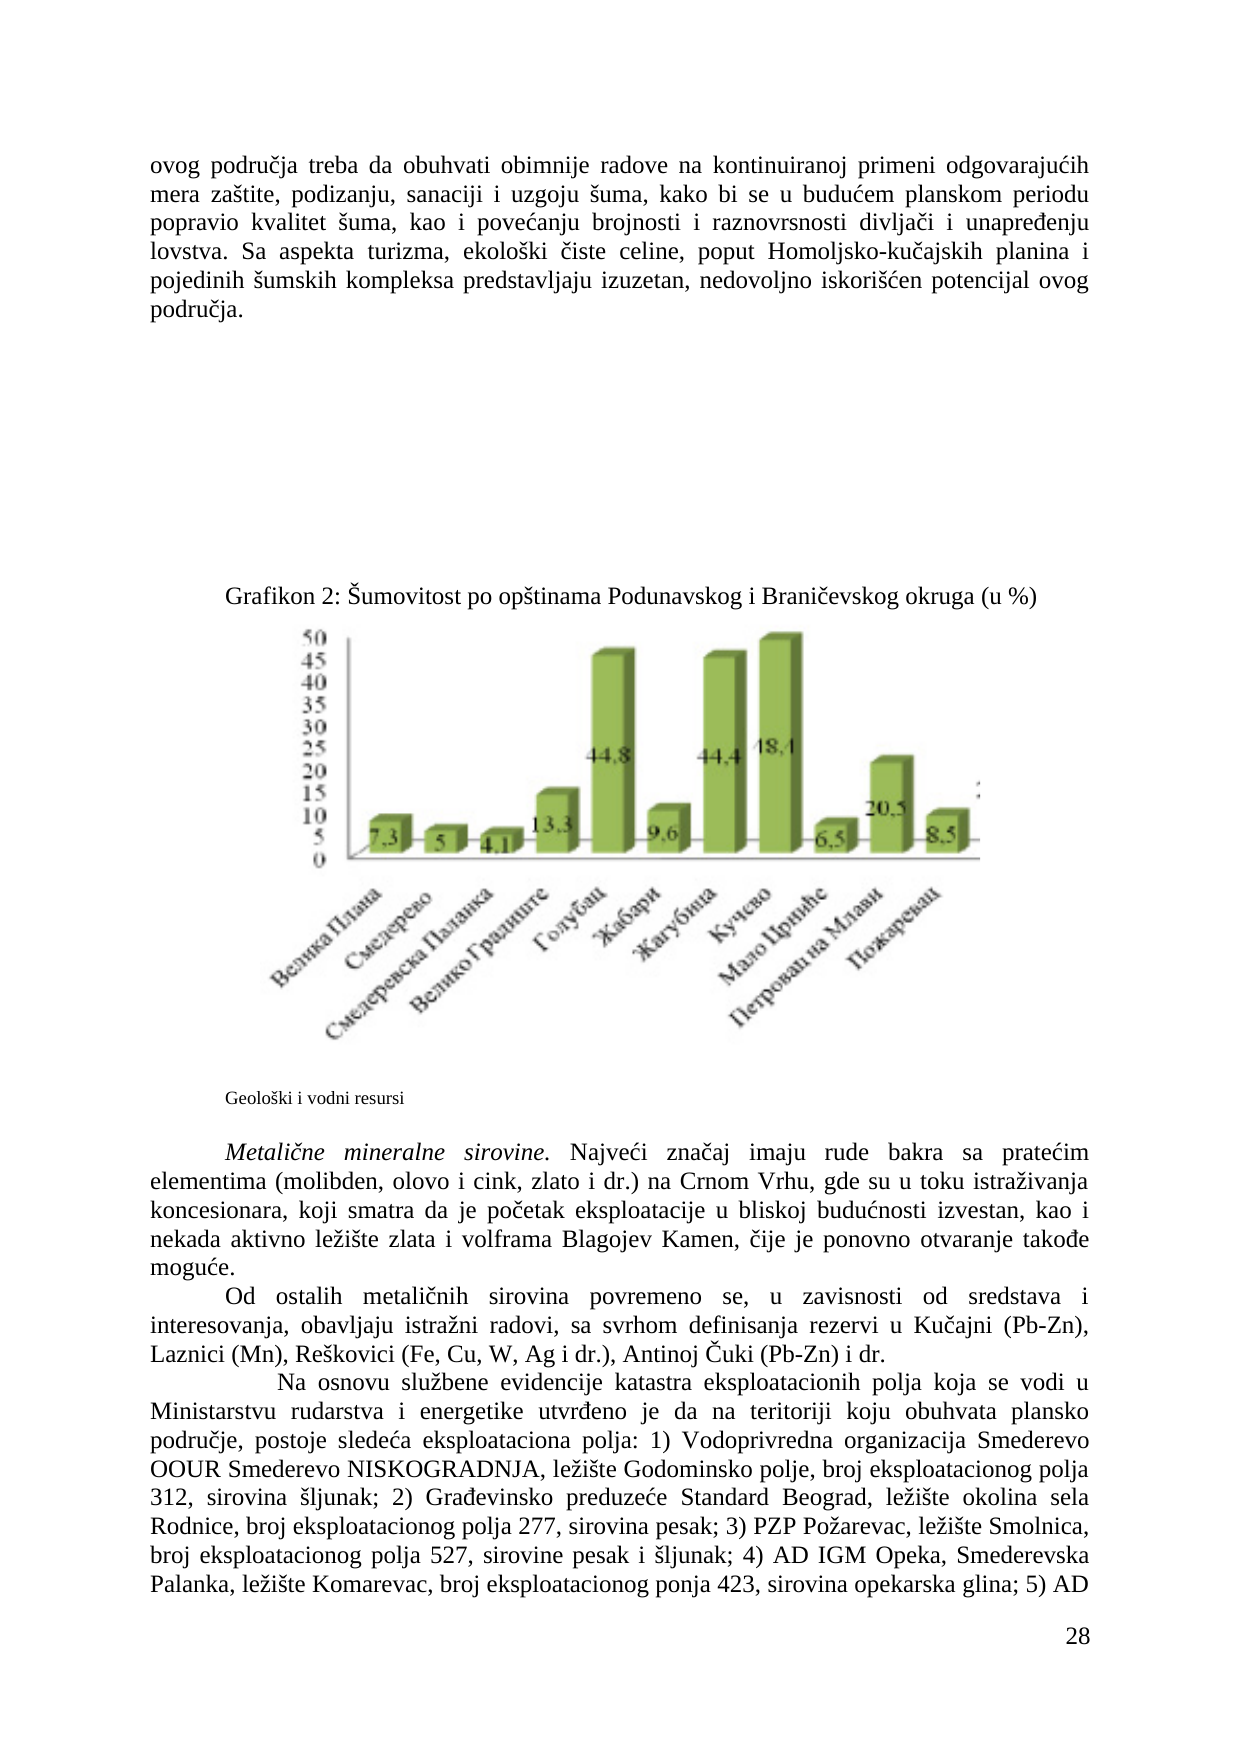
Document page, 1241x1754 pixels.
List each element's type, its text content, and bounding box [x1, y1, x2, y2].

text Geološki i vodni resursi [150, 1087, 1090, 1109]
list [150, 1367, 1090, 1597]
text Od ostalih metaličnih sirovina povremeno se, u zavisnosti od sredstava i interesovanja, obavljaju istražni radovi, sa svrhom definisanja rezervi u Kučajni (Pb-Zn), Laznici (Mn), Reškovici (Fe, Cu, W, Ag i dr.), Antinoj Čuki (Pb-Zn) i dr. [150, 1281, 1090, 1367]
picture [260, 610, 981, 1059]
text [150, 150, 1090, 322]
text Metalične mineralne sirovine. Najveći značaj imaju rude bakra sa pratećim elementima (molibden, olovo i cink, zlato i dr.) na Crnom Vrhu, gde su u toku istraživanja koncesionara, koji smatra da je početak eksploatacije u bliskoj budućnosti izvestan, kao i nekada aktivno ležište zlata i volframa Blagojev Kamen, čije je ponovno otvaranje takođe moguće. [150, 1137, 1090, 1281]
text Grafikon 2: Šumovitost po opštinama Podunavskog i Braničevskog okruga (u %) [150, 581, 1090, 610]
